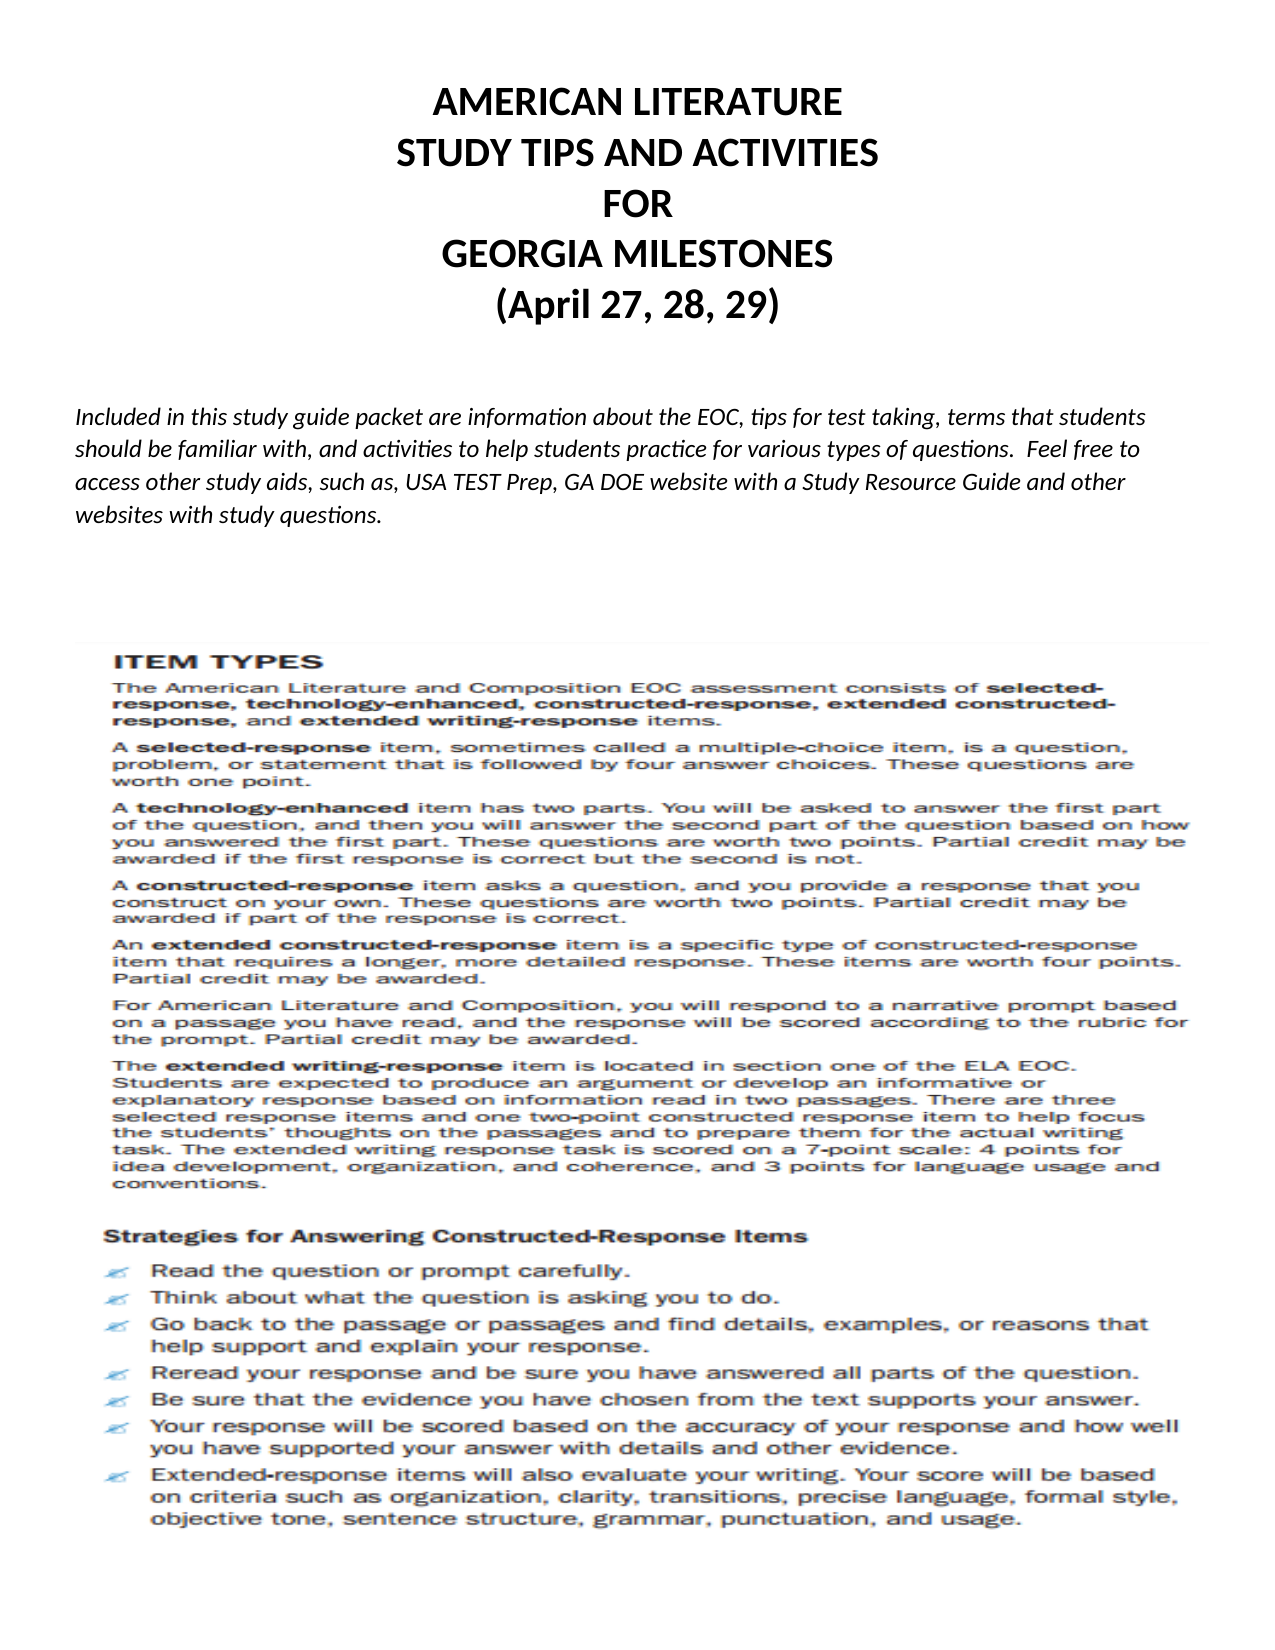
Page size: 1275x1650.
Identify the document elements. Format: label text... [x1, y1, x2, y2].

text (April 27, 28, 29) [75, 278, 1200, 329]
picture [75, 642, 1210, 1198]
text AMERICAN LITERATURE [75, 75, 1200, 126]
text Included in this study guide packet are information about the EOC, tips for test taking, terms that students should be familiar with, and activities to help students practice for various types of questions. Feel free to access other study aids, such as, USA TEST Prep, GA DOE website with a Study Resource Guide and other websites with study questions. [75, 401, 1200, 530]
text GEORGIA MILESTONES [75, 227, 1200, 278]
text FOR [75, 177, 1200, 227]
picture [75, 1216, 1205, 1536]
text STUDY TIPS AND ACTIVITIES [75, 126, 1200, 177]
